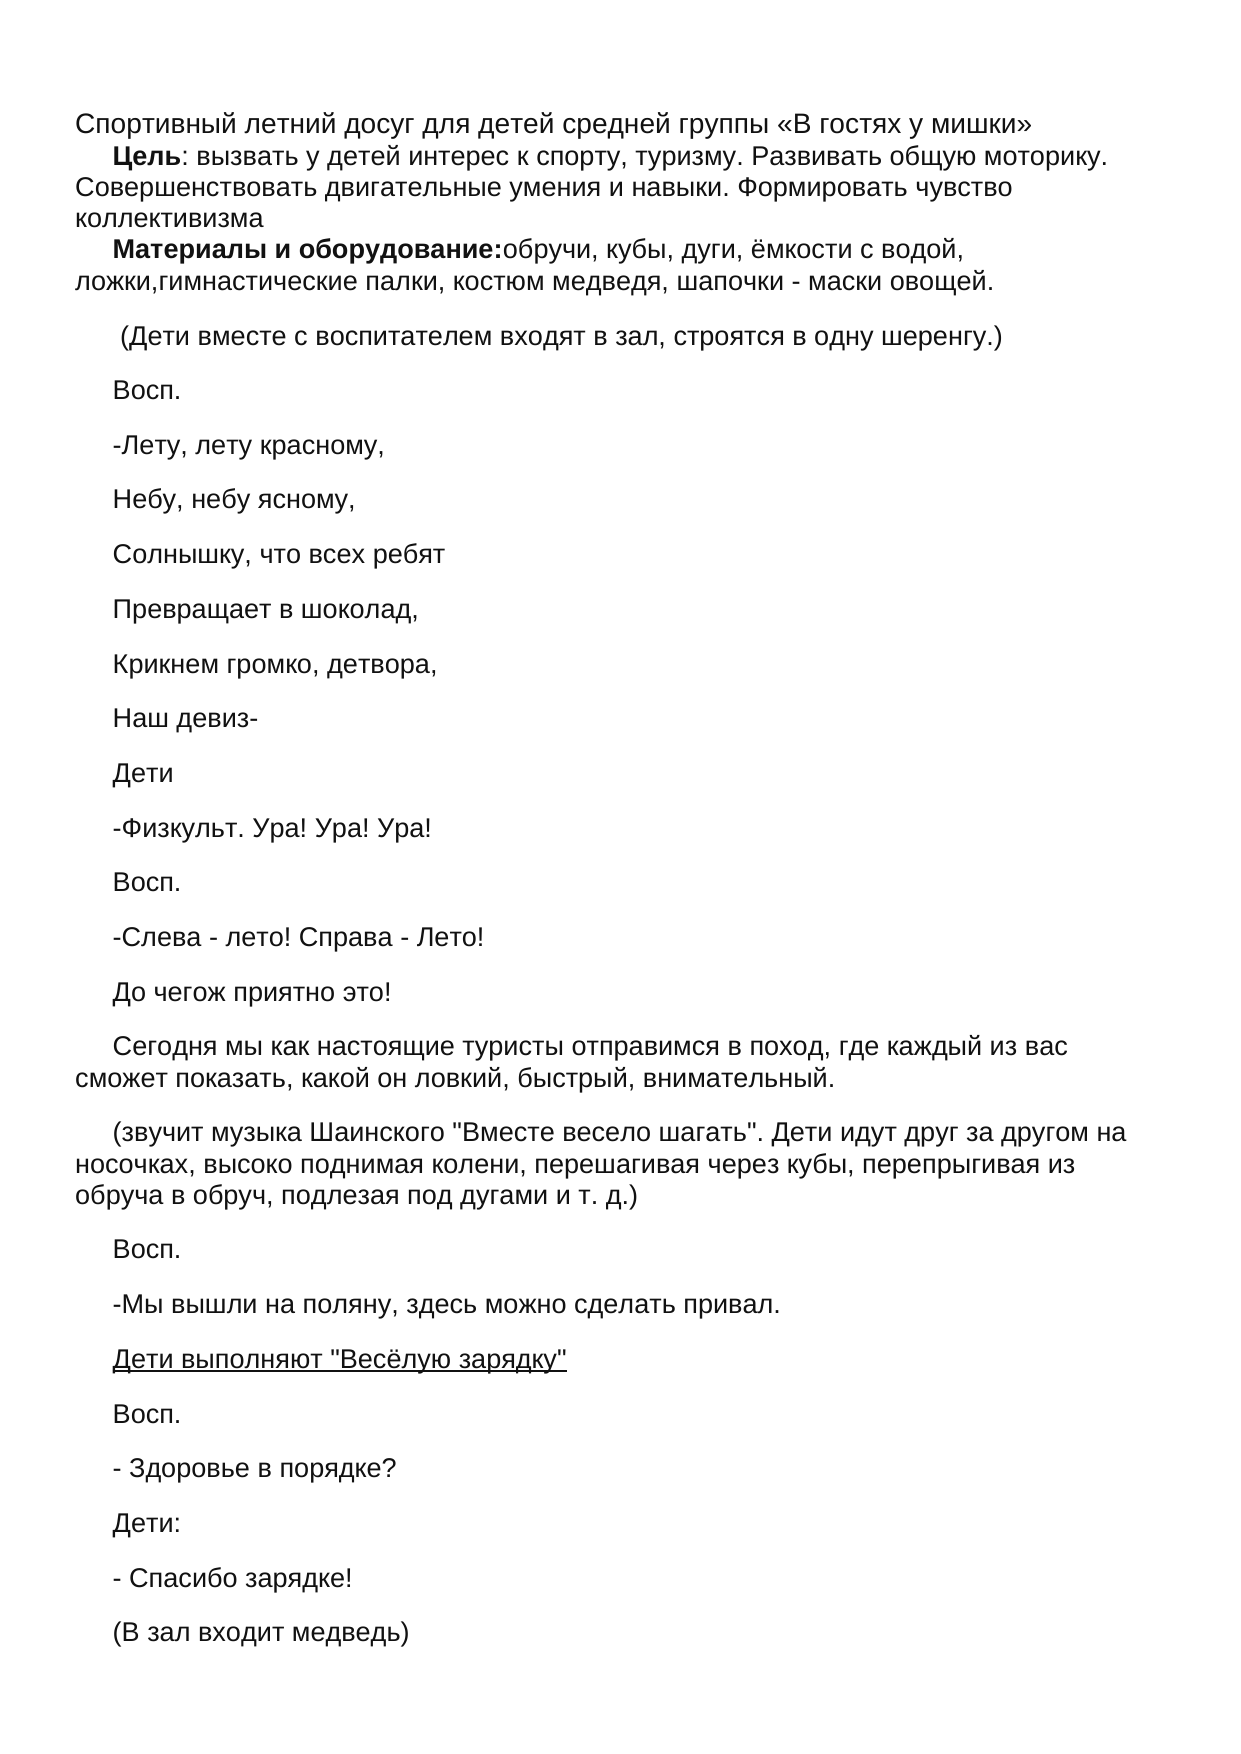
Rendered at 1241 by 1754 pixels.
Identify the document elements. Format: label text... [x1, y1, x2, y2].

text - Спасибо зарядке! [75, 1562, 1165, 1593]
text Дети: [75, 1507, 1165, 1538]
text - Здоровье в порядке? [75, 1452, 1165, 1483]
text Сегодня мы как настоящие туристы отправимся в поход, где каждый из вас сможет показать, какой он ловкий, быстрый, внимательный. [75, 1030, 1165, 1093]
text Цель: вызвать у детей интерес к спорту, туризму. Развивать общую моторику. Совершенствовать двигательные умения и навыки. Формировать чувство коллективизма [75, 140, 1165, 233]
text Материалы и оборудование:обручи, кубы, дуги, ёмкости с водой, ложки,гимнастические палки, костюм медведя, шапочки - маски овощей. [75, 233, 1165, 296]
text Солнышку, что всех ребят [75, 538, 1165, 569]
text Восп. [75, 374, 1165, 405]
text Наш девиз- [75, 702, 1165, 733]
text -Мы вышли на поляну, здесь можно сделать привал. [75, 1288, 1165, 1319]
text (В зал входит медведь) [75, 1616, 1165, 1648]
text Крикнем громко, детвора, [75, 648, 1165, 679]
text Восп. [75, 866, 1165, 898]
text -Слева - лето! Справа - Лето! [75, 921, 1165, 952]
text Восп. [75, 1233, 1165, 1265]
text Небу, небу ясному, [75, 483, 1165, 515]
text Дети [75, 757, 1165, 788]
text (Дети вместе с воспитателем входят в зал, строятся в одну шеренгу.) [75, 319, 1165, 351]
text До чегож приятно это! [75, 976, 1165, 1007]
text -Лету, лету красному, [75, 429, 1165, 460]
text Превращает в шоколад, [75, 593, 1165, 624]
text Восп. [75, 1398, 1165, 1429]
text -Физкульт. Ура! Ура! Ура! [75, 812, 1165, 843]
text Дети выполняют "Весёлую зарядку" [75, 1343, 1165, 1374]
text (звучит музыка Шаинского "Вместе весело шагать". Дети идут друг за другом на носочках, высоко поднимая колени, перешагивая через кубы, перепрыгивая из обруча в обруч, подлезая под дугами и т. д.) [75, 1116, 1165, 1210]
text Спортивный летний досуг для детей средней группы «В гостях у мишки» [75, 75, 1165, 140]
